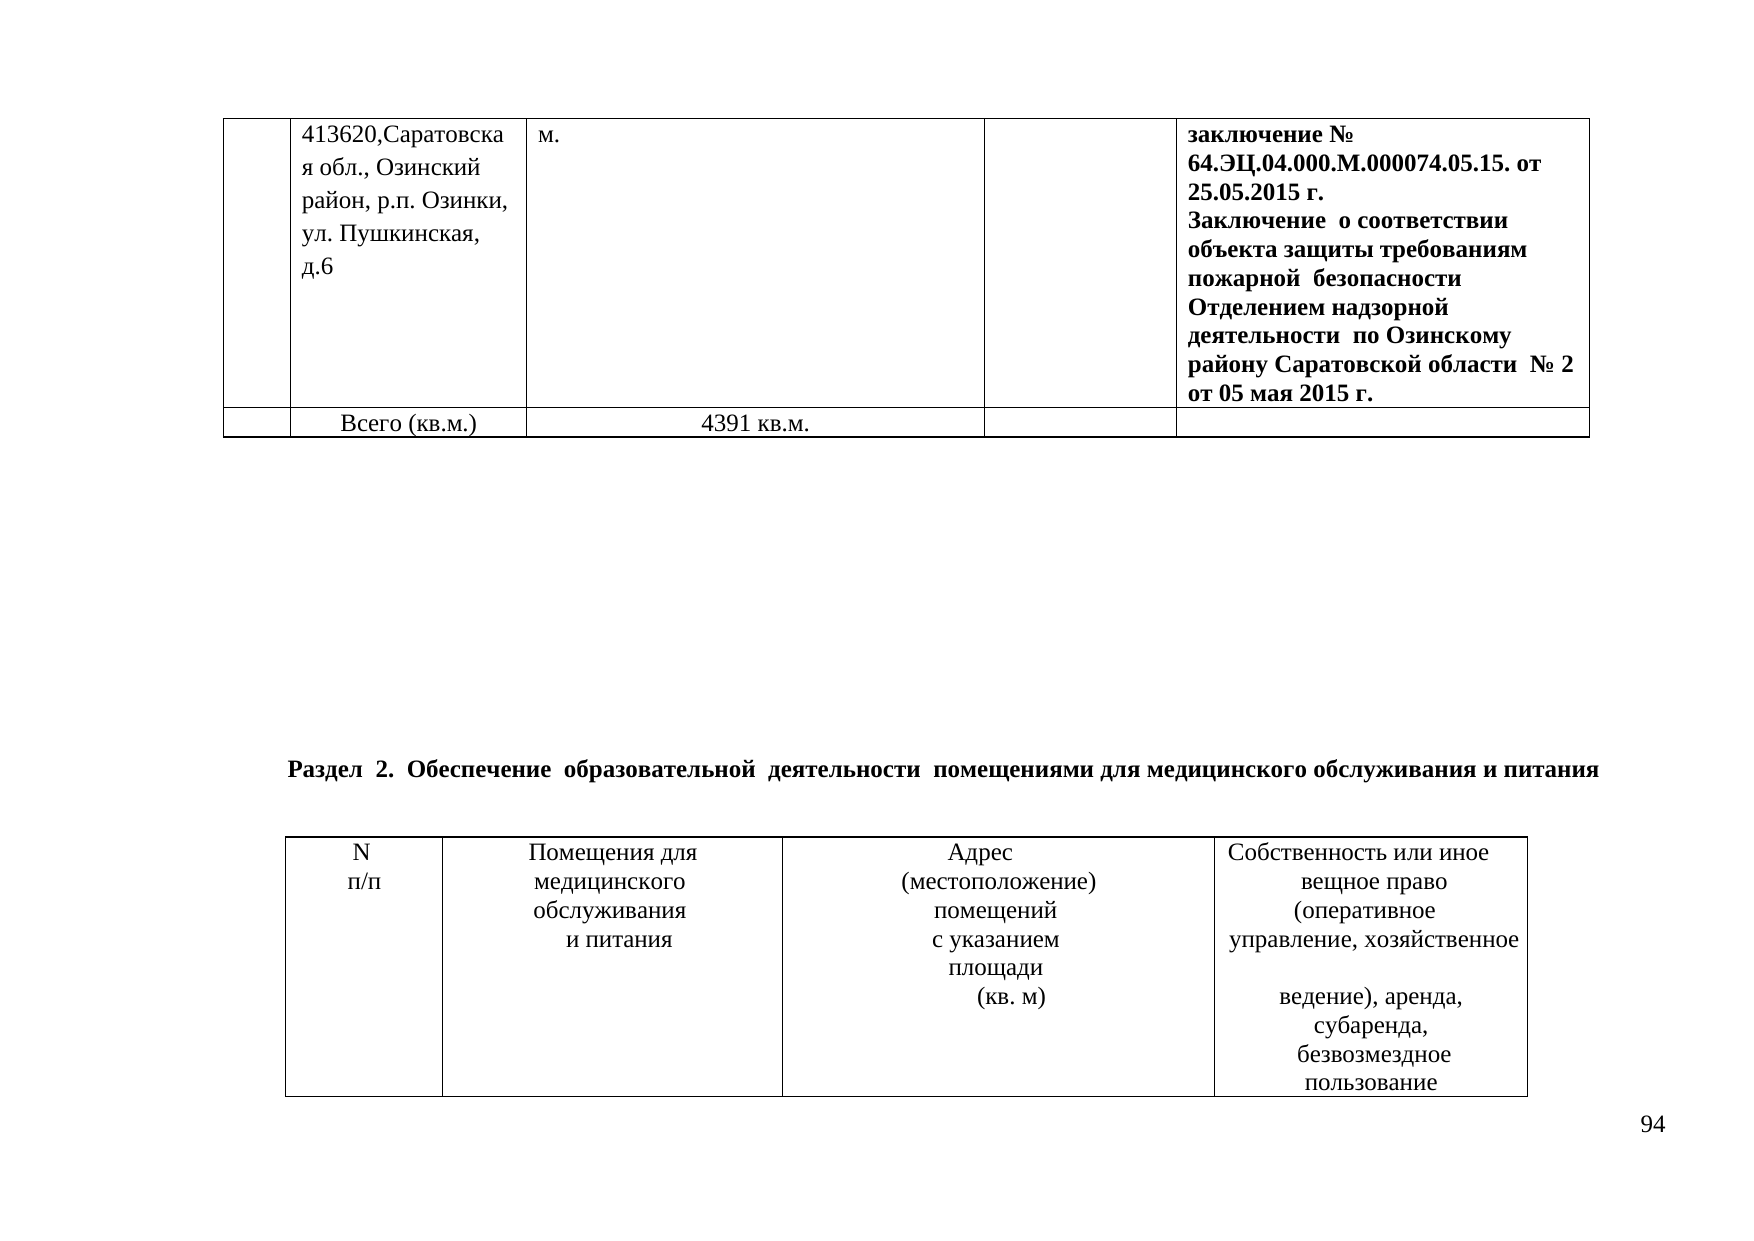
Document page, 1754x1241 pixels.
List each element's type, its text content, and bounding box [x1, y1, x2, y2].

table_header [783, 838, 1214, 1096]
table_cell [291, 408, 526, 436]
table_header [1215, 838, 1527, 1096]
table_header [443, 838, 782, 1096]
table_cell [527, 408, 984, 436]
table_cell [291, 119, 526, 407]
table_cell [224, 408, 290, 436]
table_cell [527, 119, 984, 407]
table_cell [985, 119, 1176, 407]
text Раздел 2. Обеспечение образовательной деятельности помещениями для медицинского обслуживания и питания [148, 754, 1665, 782]
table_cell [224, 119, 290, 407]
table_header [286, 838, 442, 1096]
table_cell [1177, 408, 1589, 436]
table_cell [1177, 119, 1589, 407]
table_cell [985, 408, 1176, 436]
